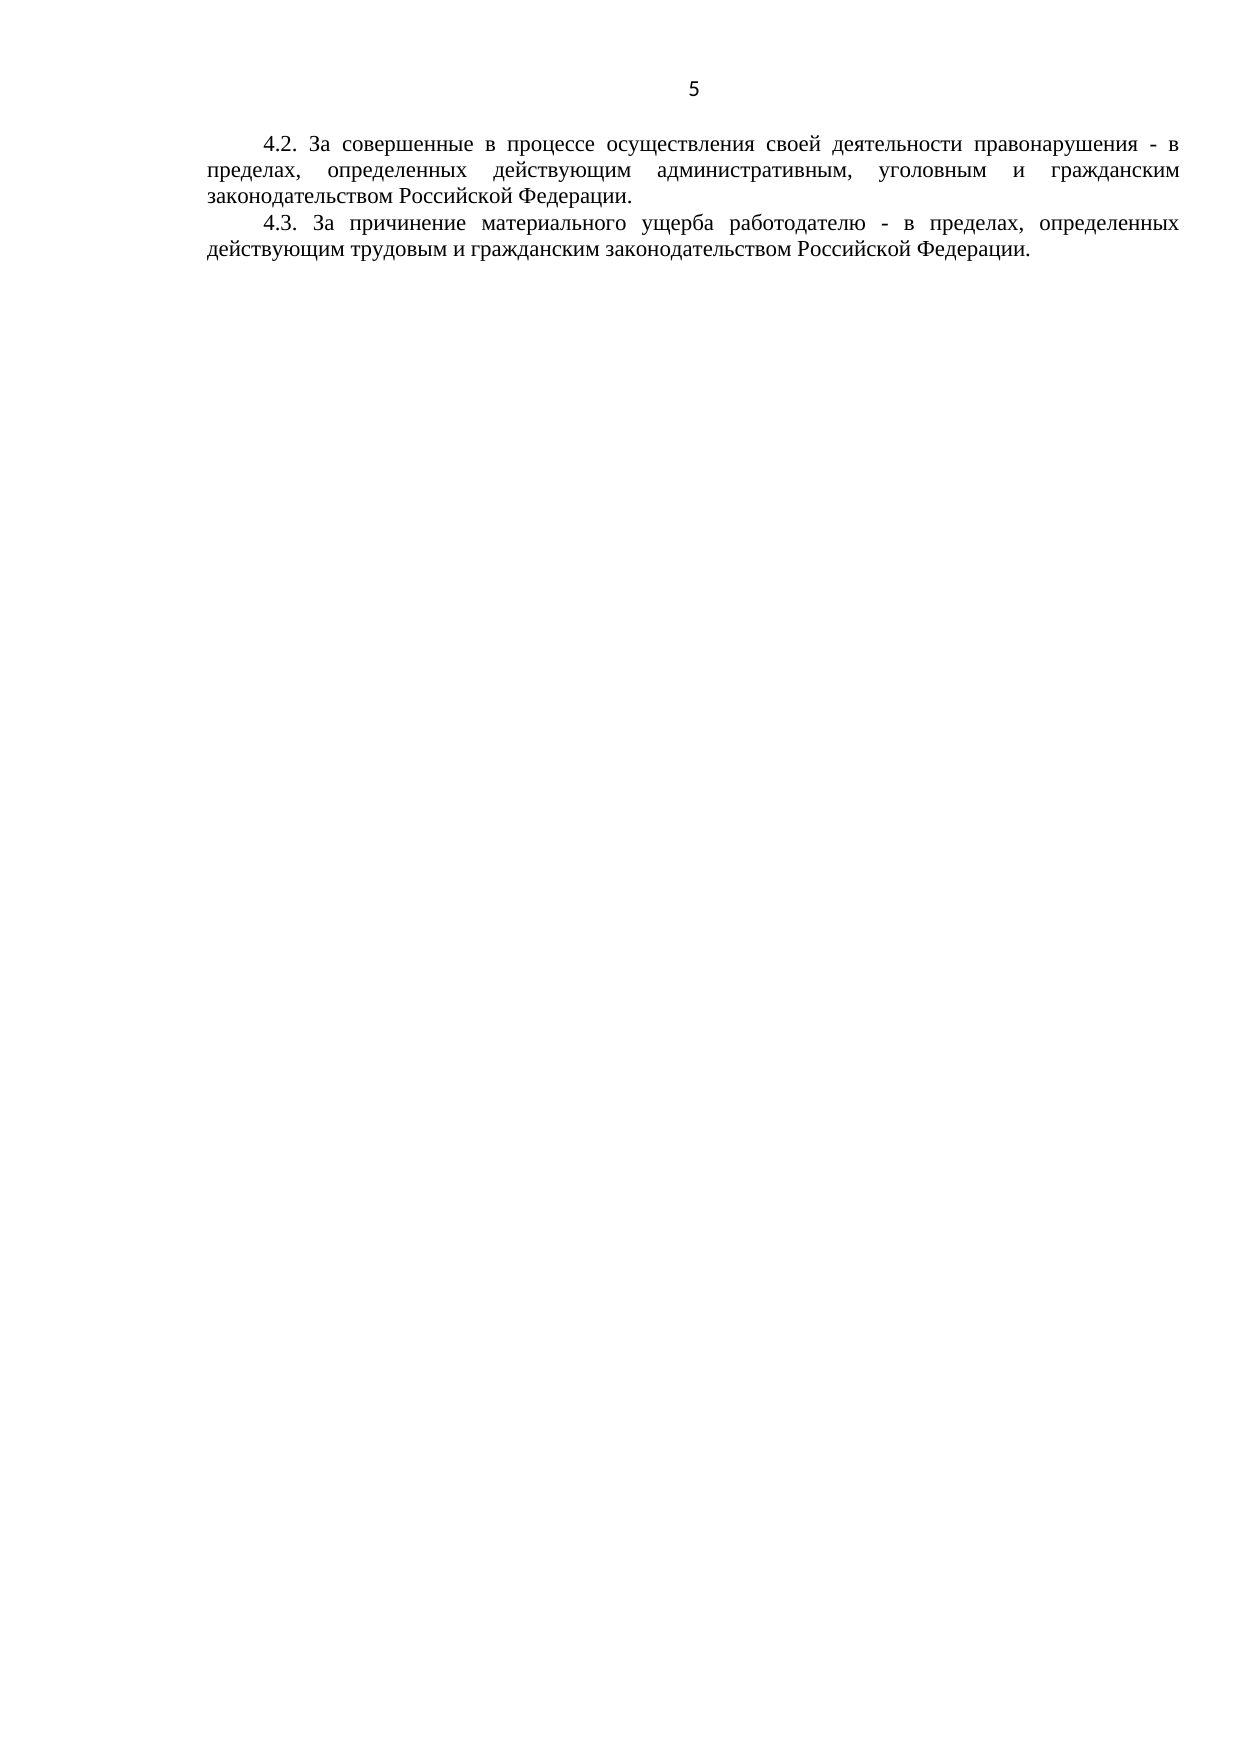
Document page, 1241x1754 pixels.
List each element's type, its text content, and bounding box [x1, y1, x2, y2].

text 4.3. За причинение материального ущерба работодателю - в пределах, определенных действующим трудовым и гражданским законодательством Российской Федерации. [207, 209, 1181, 262]
text 4.2. За совершенные в процессе осуществления своей деятельности правонарушения - в пределах, определенных действующим административным, уголовным и гражданским законодательством Российской Федерации. [207, 130, 1181, 209]
